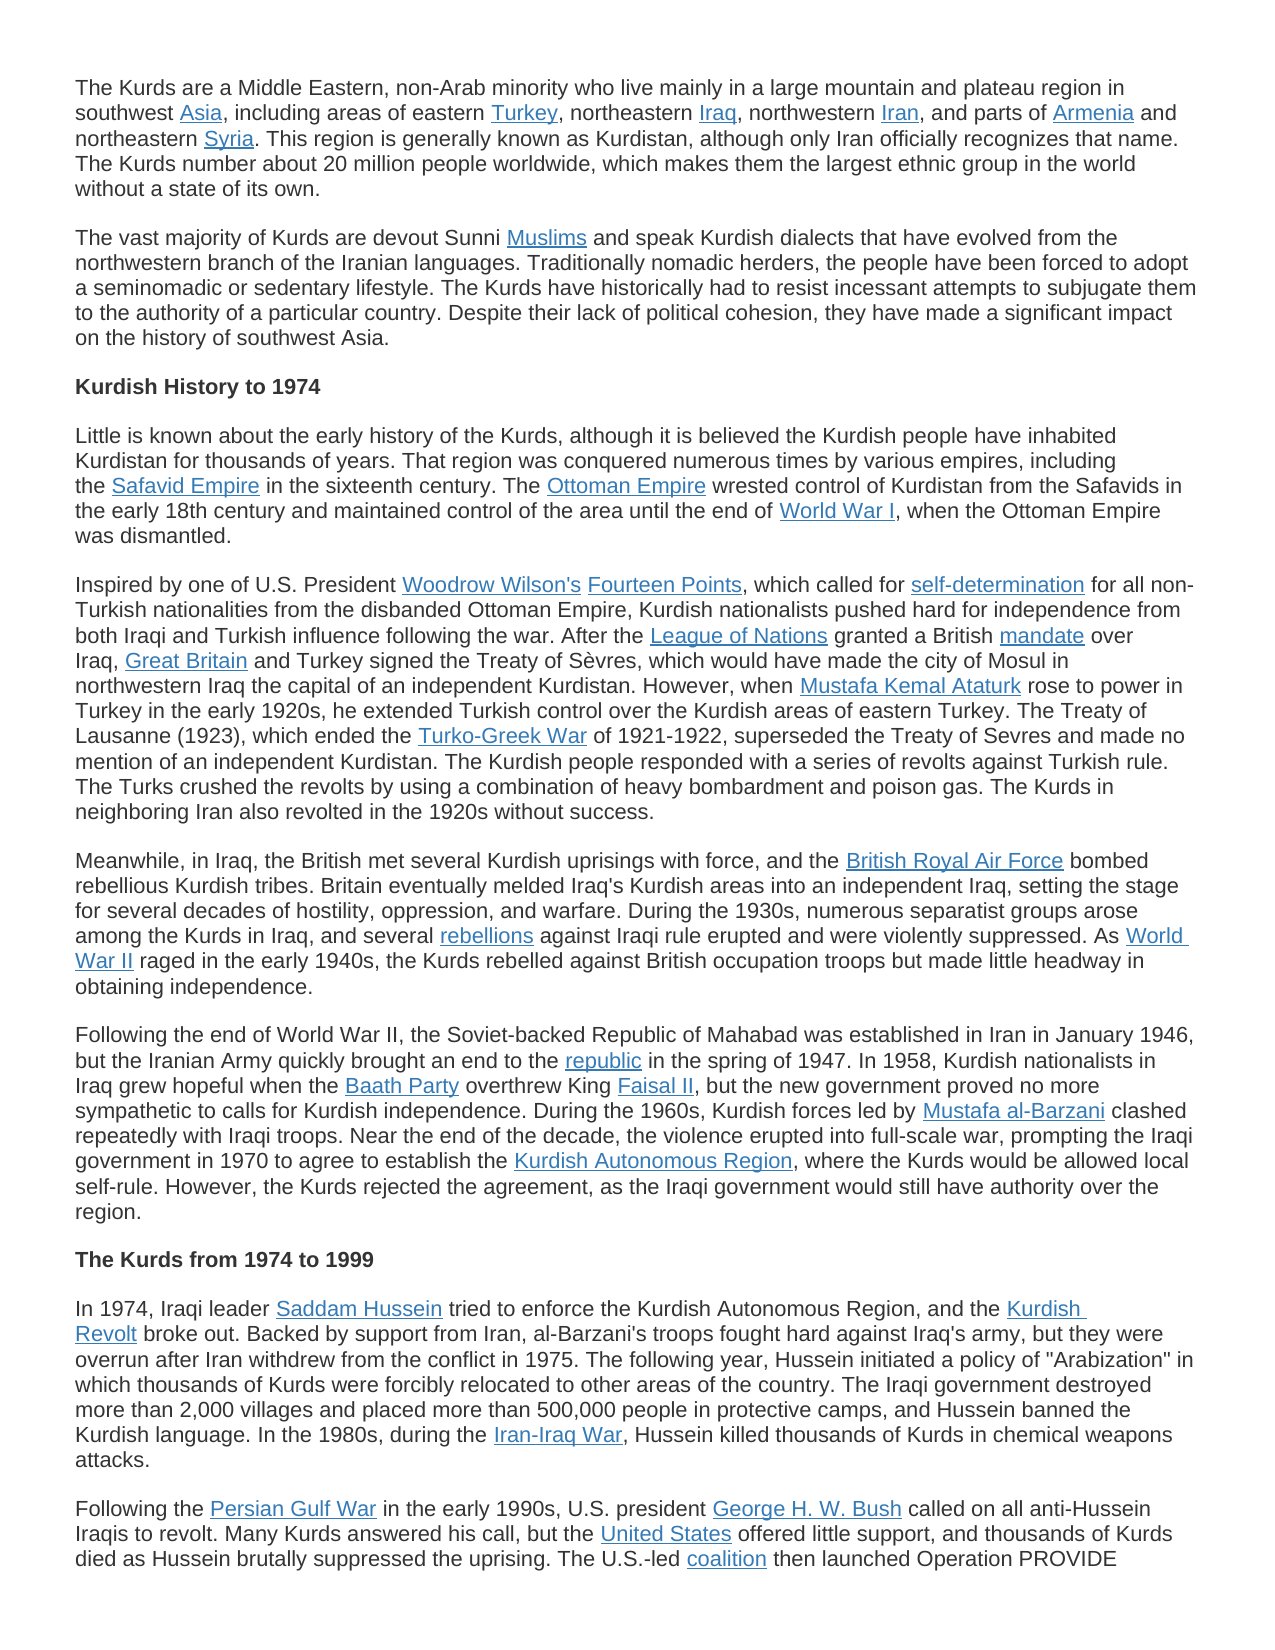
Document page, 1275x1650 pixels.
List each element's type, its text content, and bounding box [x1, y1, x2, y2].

text Meanwhile, in Iraq, the British met several Kurdish uprisings with force, and the British Royal Air Force bombed rebellious Kurdish tribes. Britain eventually melded Iraq's Kurdish areas into an independent Iraq, setting the stage for several decades of hostility, oppression, and warfare. During the 1930s, numerous separatist groups arose among the Kurds in Iraq, and several rebellions against Iraqi rule erupted and were violently suppressed. As World War II raged in the early 1940s, the Kurds rebelled against British occupation troops but made little headway in obtaining independence. [75, 848, 1200, 999]
text The Kurds from 1974 to 1999 [75, 1247, 1200, 1273]
text Following the end of World War II, the Soviet-backed Republic of Mahabad was established in Iran in January 1946, but the Iranian Army quickly brought an end to the republic in the spring of 1947. In 1958, Kurdish nationalists in Iraq grew hopeful when the Baath Party overthrew King Faisal II, but the new government proved no more sympathetic to calls for Kurdish independence. During the 1960s, Kurdish forces led by Mustafa al-Barzani clashed repeatedly with Iraqi troops. Near the end of the decade, the violence erupted into full-scale war, prompting the Iraqi government in 1970 to agree to establish the Kurdish Autonomous Region, where the Kurds would be allowed local self-rule. However, the Kurds rejected the agreement, as the Iraqi government would still have authority over the region. [75, 1022, 1200, 1224]
text The Kurds are a Middle Eastern, non-Arab minority who live mainly in a large mountain and plateau region in southwest Asia, including areas of eastern Turkey, northeastern Iraq, northwestern Iran, and parts of Armenia and northeastern Syria. This region is generally known as Kurdistan, although only Iran officially recognizes that name. The Kurds number about 20 million people worldwide, which makes them the largest ethnic group in the world without a state of its own. [321, 75, 1200, 201]
text The vast majority of Kurds are devout Sunni Muslims and speak Kurdish dialects that have evolved from the northwestern branch of the Iranian languages. Traditionally nomadic herders, the people have been forced to adopt a seminomadic or sedentary lifestyle. The Kurds have historically had to resist incessant attempts to subjugate them to the authority of a particular country. Despite their lack of political cohesion, they have made a significant impact on the history of southwest Asia. [75, 224, 1200, 351]
text Inspired by one of U.S. President Woodrow Wilson's Fourteen Points, which called for self-determination for all non-Turkish nationalities from the disbanded Ottoman Empire, Kurdish nationalists pushed hard for independence from both Iraqi and Turkish influence following the war. After the League of Nations granted a British mandate over Iraq, Great Britain and Turkey signed the Treaty of Sèvres, which would have made the city of Mosul in northwestern Iraq the capital of an independent Kurdistan. However, when Mustafa Kemal Ataturk rose to power in Turkey in the early 1920s, he extended Turkish control over the Kurdish areas of eastern Turkey. The Treaty of Lausanne (1923), which ended the Turko-Greek War of 1921-1922, superseded the Treaty of Sevres and made no mention of an independent Kurdistan. The Kurdish people responded with a series of revolts against Turkish rule. The Turks crushed the revolts by using a combination of heavy bombardment and poison gas. The Kurds in neighboring Iran also revolted in the 1920s without success. [75, 572, 1200, 824]
text In 1974, Iraqi leader Saddam Hussein tried to enforce the Kurdish Autonomous Region, and the Kurdish Revolt broke out. Backed by support from Iran, al-Barzani's troops fought hard against Iraq's army, but they were overrun after Iran withdrew from the conflict in 1975. The following year, Hussein initiated a policy of "Arabization" in which thousands of Kurds were forcibly relocated to other areas of the country. The Iraqi government destroyed more than 2,000 villages and placed more than 500,000 people in protective camps, and Hussein banned the Kurdish language. In the 1980s, during the Iran-Iraq War, Hussein killed thousands of Kurds in chemical weapons attacks. [75, 1296, 1200, 1472]
text Little is known about the early history of the Kurds, although it is believed the Kurdish people have inhabited Kurdistan for thousands of years. That region was conquered numerous times by various empires, including the Safavid Empire in the sixteenth century. The Ottoman Empire wrested control of Kurdistan from the Safavids in the early 18th century and maintained control of the area until the end of World War I, when the Ottoman Empire was dismantled. [75, 423, 1200, 549]
text Kurdish History to 1974 [75, 374, 1200, 399]
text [75, 1496, 1200, 1572]
